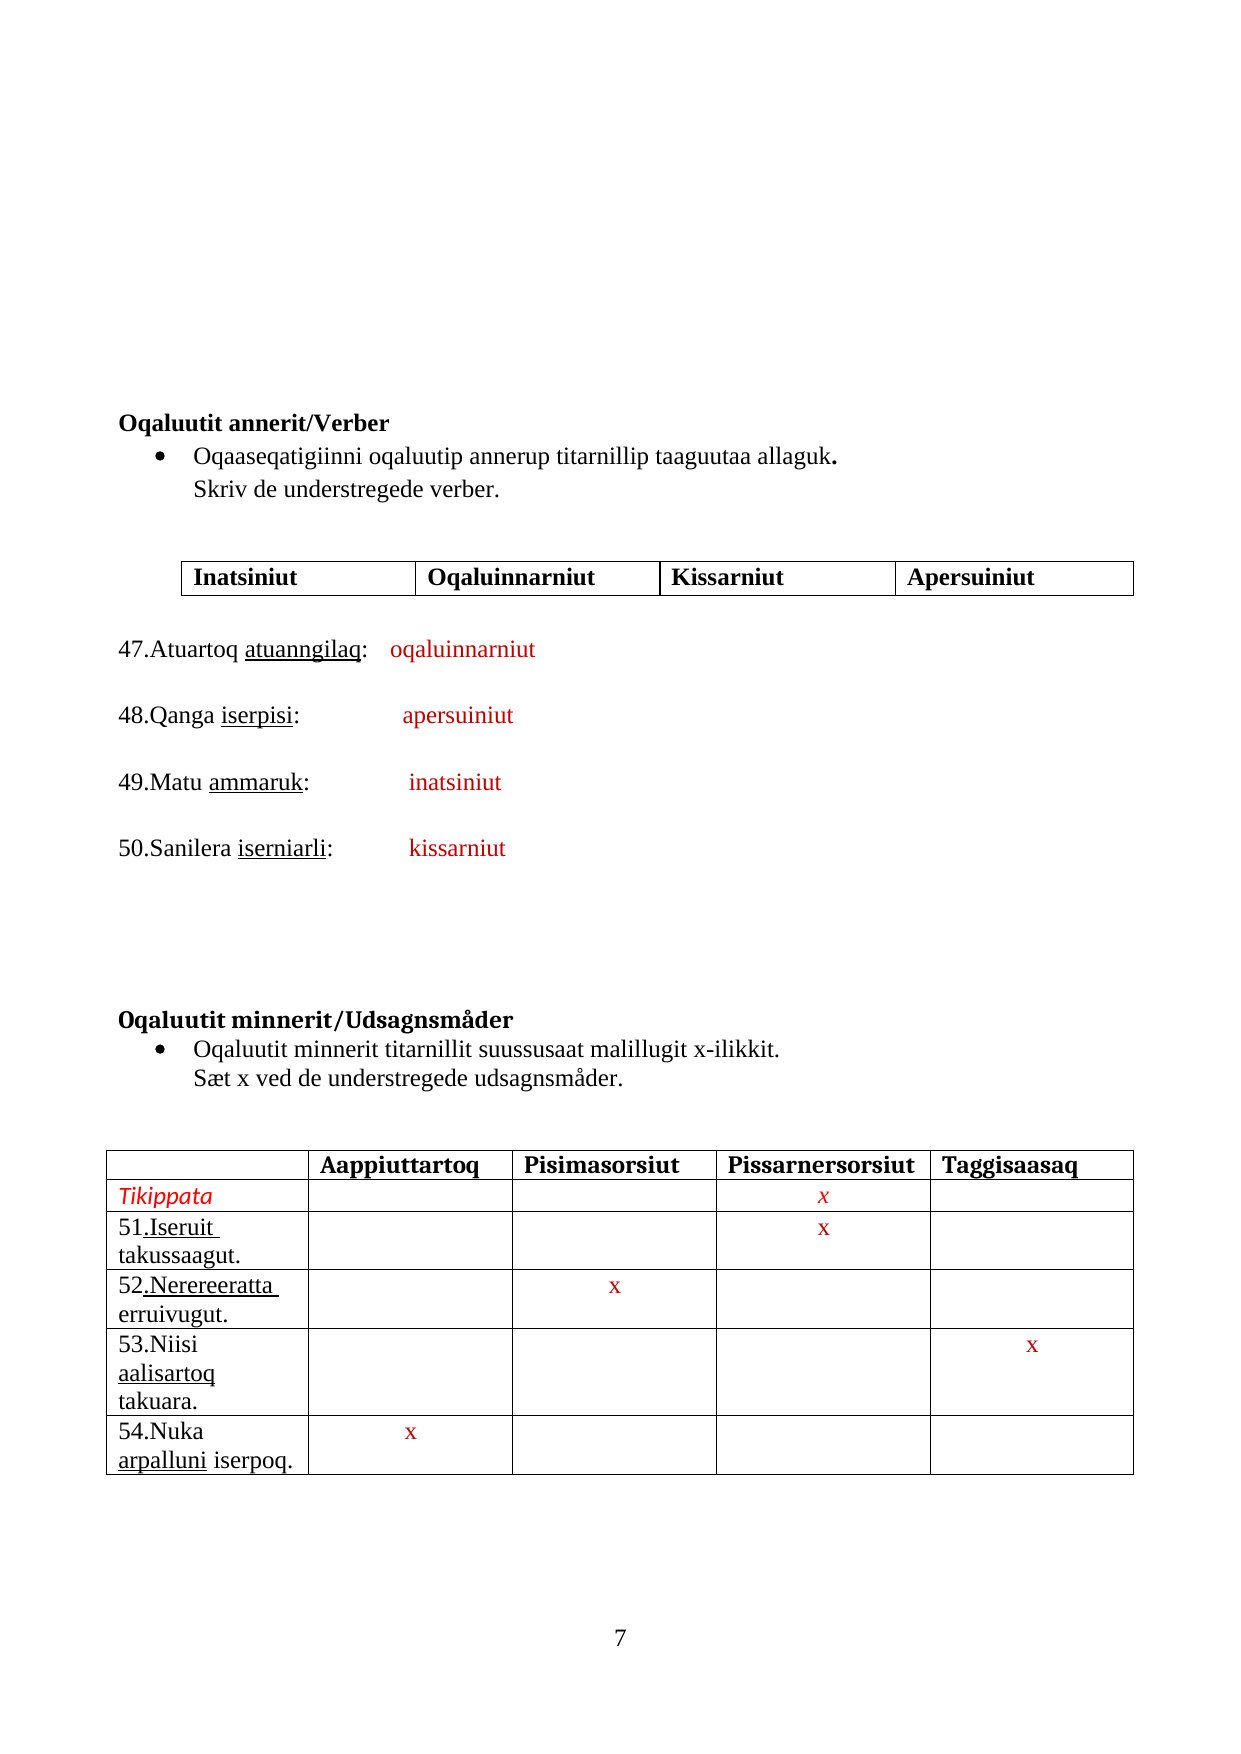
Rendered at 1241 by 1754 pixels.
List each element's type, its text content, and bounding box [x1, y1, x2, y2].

table_cell [717, 1270, 930, 1328]
table_cell [513, 1180, 716, 1211]
list Oqaluutit minnerit titarnillit suussusaat malillugit x-ilikkit. [156, 1034, 1122, 1063]
list Skriv de understregede verber. [193, 474, 1122, 503]
text Sæt x ved de understregede udsagnsmåder. [193, 1063, 1122, 1092]
list 47.Atuartoq atuanngilaq: oqaluinnarniut [118, 634, 1122, 663]
list Oqaluutit annerit/Verber [118, 408, 1122, 437]
table_header Inatsiniut [182, 562, 415, 595]
table_cell [931, 1180, 1133, 1211]
table_header Apersuiniut [896, 562, 1133, 595]
table_cell [513, 1416, 716, 1474]
text Oqaluutit minnerit/Udsagnsmåder [118, 1006, 1122, 1034]
list 48.Qanga iserpisi: apersuiniut [118, 701, 1122, 729]
table_cell [309, 1180, 512, 1211]
table_header Aappiuttartoq [309, 1151, 512, 1179]
table_header Taggisaasaq [931, 1151, 1133, 1179]
table_header Oqaluinnarniut [416, 562, 659, 595]
list Oqaaseqatigiinni oqaluutip annerup titarnillip taaguutaa allaguk. [156, 441, 1122, 470]
table_cell [513, 1212, 716, 1269]
table_cell [931, 1416, 1133, 1474]
table_header Pisimasorsiut [513, 1151, 716, 1179]
table_cell x [309, 1416, 512, 1474]
table_cell x [717, 1212, 930, 1269]
table_cell [513, 1329, 716, 1415]
table_cell Tikippata [107, 1180, 308, 1211]
table_cell [717, 1416, 930, 1474]
table_cell [309, 1270, 512, 1328]
table_cell x [717, 1180, 930, 1211]
table_cell [309, 1329, 512, 1415]
list 49.Matu ammaruk: inatsiniut [118, 767, 1122, 795]
table_cell 51.Iseruit takussaagut. [107, 1212, 308, 1269]
table_cell 52.Nerereeratta erruivugut. [107, 1270, 308, 1328]
list 50.Sanilera iserniarli: kissarniut [118, 833, 1122, 861]
table_cell 53.Niisi aalisartoq takuara. [107, 1329, 308, 1415]
table_header Pissarnersorsiut [717, 1151, 930, 1179]
table_cell x [513, 1270, 716, 1328]
table_cell [931, 1270, 1133, 1328]
table_cell [931, 1212, 1133, 1269]
table_cell [309, 1212, 512, 1269]
table_header Kissarniut [661, 562, 895, 595]
table_cell x [931, 1329, 1133, 1415]
table_cell [717, 1329, 930, 1415]
table_cell 54.Nuka arpalluni iserpoq. [107, 1416, 308, 1474]
table_header [107, 1151, 308, 1179]
